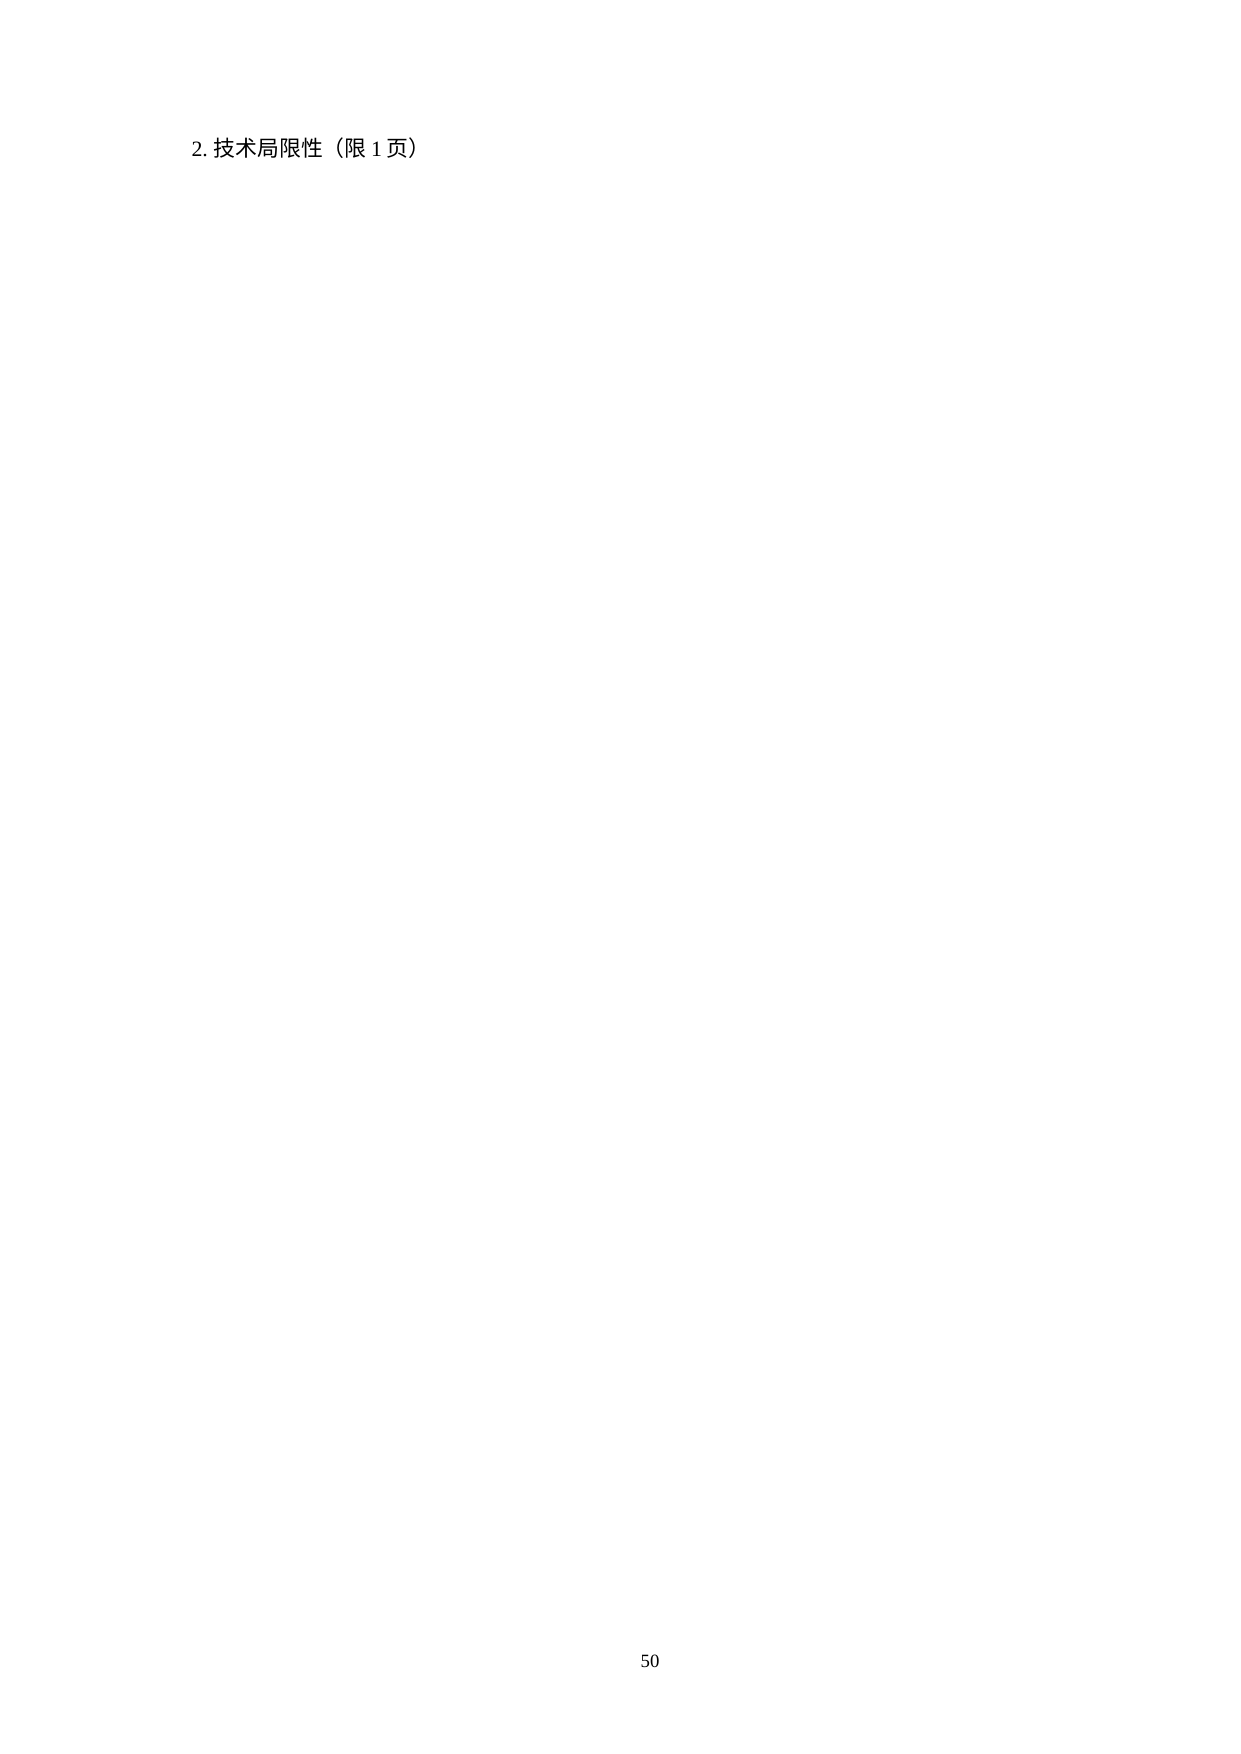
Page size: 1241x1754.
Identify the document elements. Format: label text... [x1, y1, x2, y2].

text 2. 技术局限性（限1页） [148, 131, 1152, 163]
